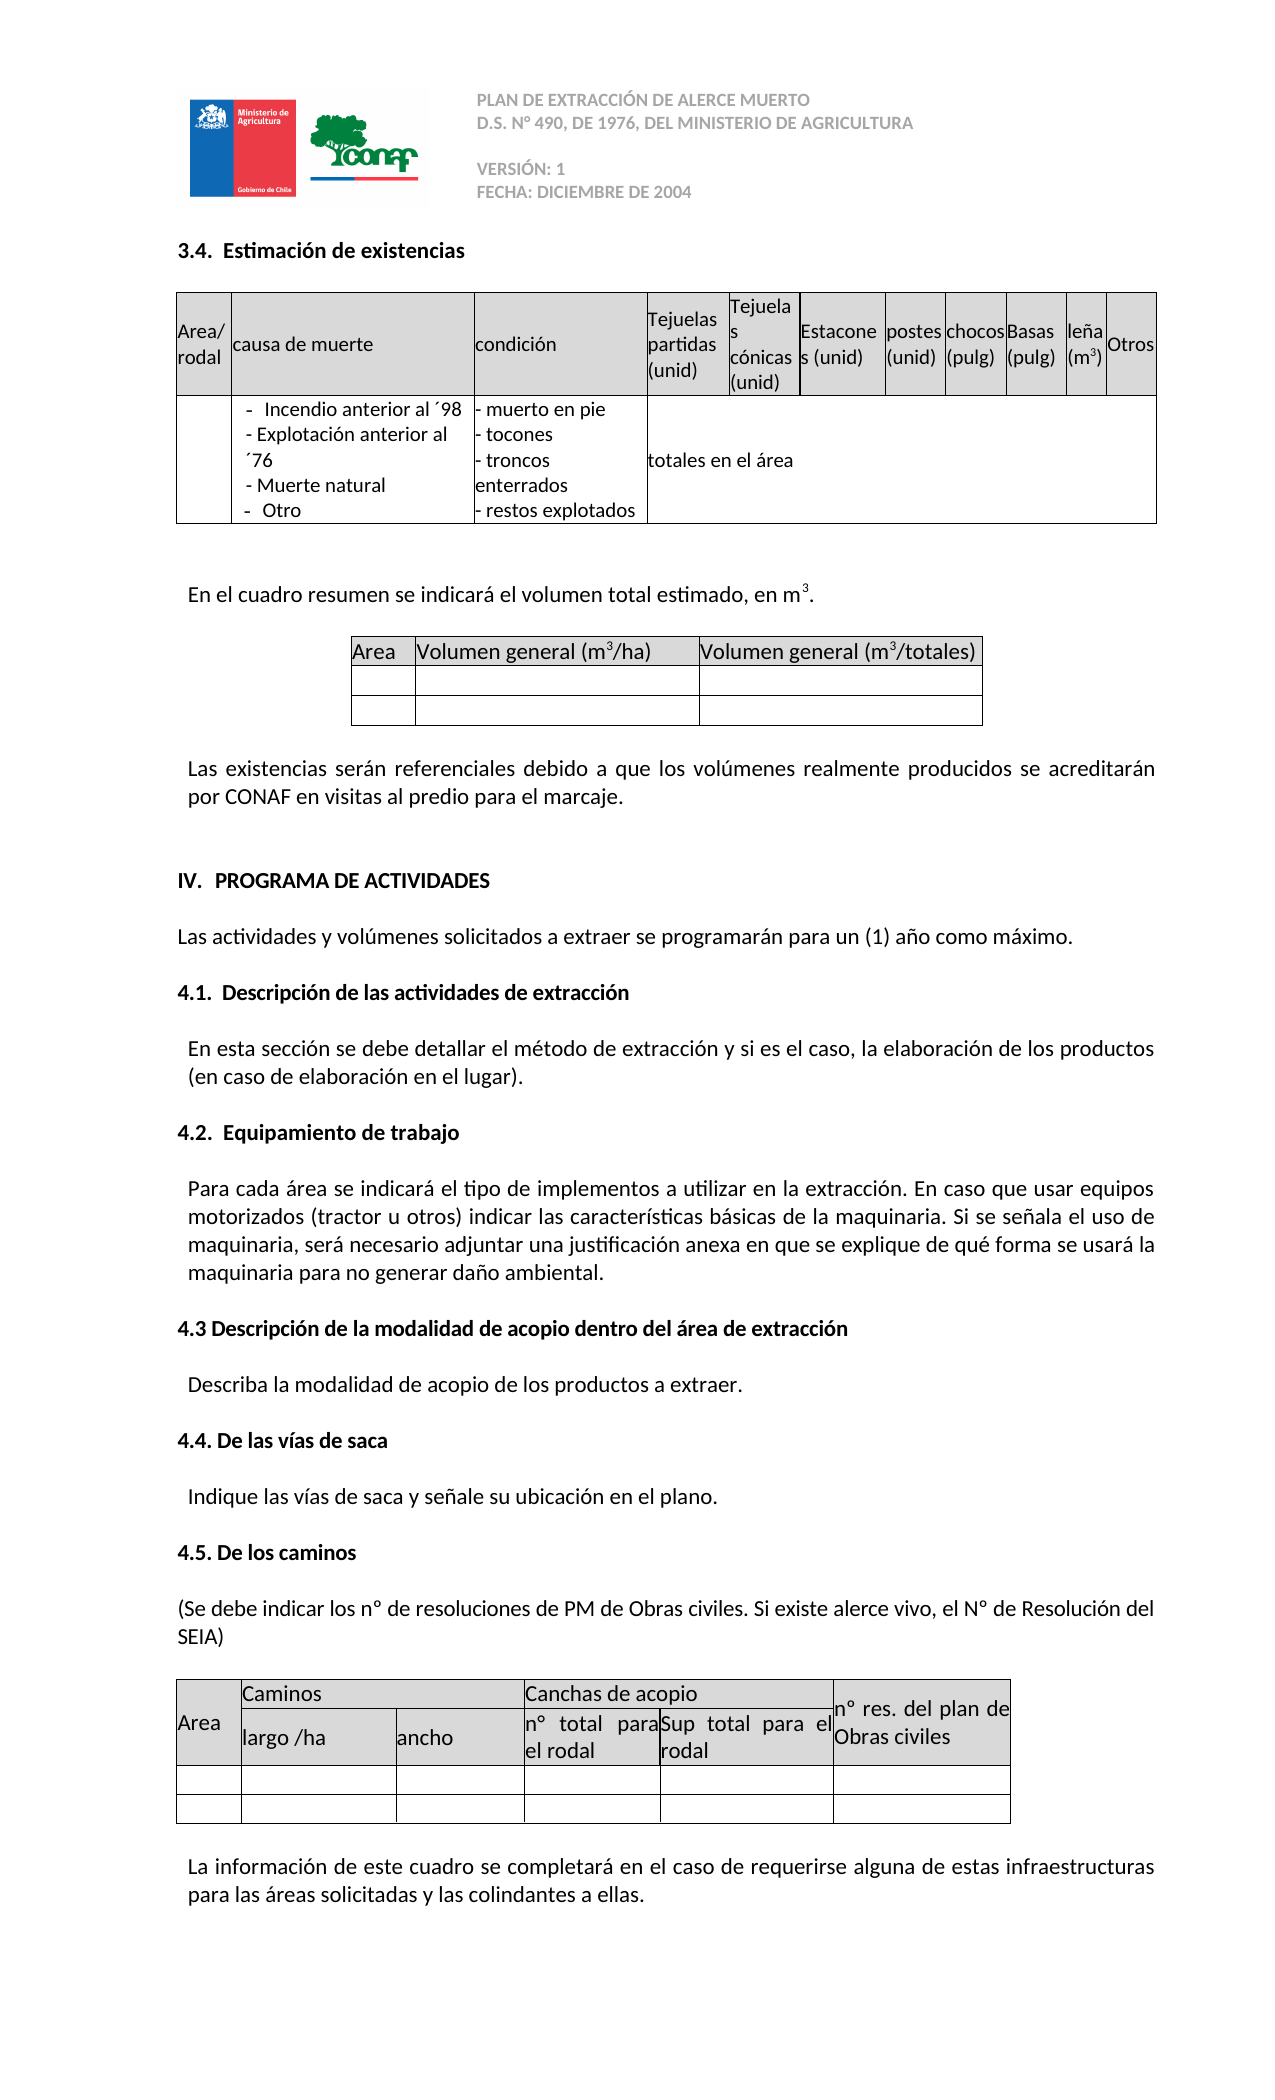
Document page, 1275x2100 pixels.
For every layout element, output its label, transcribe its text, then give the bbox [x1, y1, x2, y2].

table_cell [700, 666, 982, 695]
text La información de este cuadro se completará en el caso de requerirse alguna de estas infraestructuras para las áreas solicitadas y las colindantes a ellas. [188, 1852, 1157, 1908]
text 4.5. De los caminos [177, 1538, 1157, 1566]
table_header Area [352, 637, 415, 665]
table_cell [396, 1795, 524, 1823]
table_cell [660, 1795, 833, 1823]
text (Se debe indicar los nº de resoluciones de PM de Obras civiles. Si existe alerce vivo, el Nº de Resolución del SEIA) [177, 1594, 1157, 1651]
text Indique las vías de saca y señale su ubicación en el plano. [188, 1482, 1157, 1510]
table_header postes (unid) [886, 293, 945, 395]
text En esta sección se debe detallar el método de extracción y si es el caso, la elaboración de los productos (en caso de elaboración en el lugar). [188, 1034, 1157, 1090]
table_cell Incendio anterior al ´98 - Explotación anterior al ´76 - Muerte natural Otro [232, 396, 474, 523]
table_header Area [177, 1680, 241, 1765]
table_cell [416, 696, 699, 725]
table_header Caminos [242, 1680, 524, 1708]
text 4.4. De las vías de saca [177, 1426, 1157, 1454]
table_header condición [475, 293, 647, 395]
table_header Volumen general (m3/ha) [416, 637, 699, 665]
table_cell [352, 696, 415, 725]
table_cell [242, 1795, 396, 1823]
table_cell [397, 1766, 524, 1794]
text En el cuadro resumen se indicará el volumen total estimado, en m3. [188, 580, 1157, 608]
table_header Basas (pulg) [1007, 293, 1066, 395]
table_cell [177, 396, 231, 523]
table_cell [242, 1766, 396, 1794]
list PROGRAMA DE ACTIVIDADES [177, 866, 1157, 894]
table_cell [700, 696, 982, 725]
text 4.3 Descripción de la modalidad de acopio dentro del área de extracción [177, 1314, 1157, 1342]
text 4.1. Descripción de las actividades de extracción [177, 978, 1157, 1006]
table_cell totales en el área [648, 396, 1156, 523]
table_cell largo /ha [242, 1709, 396, 1765]
table_header Estacones (unid) [801, 293, 885, 395]
table_cell [177, 1795, 241, 1823]
text Las actividades y volúmenes solicitados a extraer se programarán para un (1) año como máximo. [177, 922, 1157, 950]
table_cell [661, 1766, 833, 1794]
table_header Canchas de acopio [525, 1680, 833, 1708]
table_header nº res. del plan de Obras civiles [834, 1680, 1010, 1765]
table_header Tejuelas partidas (unid) [648, 293, 729, 395]
table_header leña (m3) [1067, 293, 1106, 395]
table_cell [834, 1766, 1010, 1794]
table_cell - muerto en pie - tocones - troncos enterrados - restos explotados [475, 396, 647, 523]
table_header chocos (pulg) [946, 293, 1006, 395]
table_cell [416, 666, 699, 695]
picture [177, 88, 431, 208]
table_cell ancho [397, 1709, 524, 1765]
text Para cada área se indicará el tipo de implementos a utilizar en la extracción. En caso que usar equipos motorizados (tractor u otros) indicar las características básicas de la maquinaria. Si se señala el uso de maquinaria, será necesario adjuntar una justificación anexa en que se explique de qué forma se usará la maquinaria para no generar daño ambiental. [188, 1174, 1157, 1286]
text 4.2. Equipamiento de trabajo [177, 1118, 1157, 1146]
table_header Volumen general (m3/totales) [700, 637, 982, 665]
table_cell n° total para el rodal [525, 1709, 659, 1765]
text Las existencias serán referenciales debido a que los volúmenes realmente producidos se acreditarán por CONAF en visitas al predio para el marcaje. [188, 754, 1157, 810]
table_cell Sup total para el rodal [661, 1709, 833, 1765]
table_header Tejuelas cónicas (unid) [730, 293, 799, 395]
table_header Area/ rodal [177, 293, 231, 395]
table_cell [352, 666, 415, 695]
table_cell [525, 1795, 660, 1823]
table_cell [525, 1766, 660, 1794]
table_cell [834, 1795, 1010, 1823]
table_header Otros [1107, 293, 1156, 395]
text 3.4. Estimación de existencias [177, 236, 1157, 264]
text Describa la modalidad de acopio de los productos a extraer. [188, 1370, 1157, 1398]
table_cell [177, 1766, 241, 1794]
table_header causa de muerte [232, 293, 474, 395]
